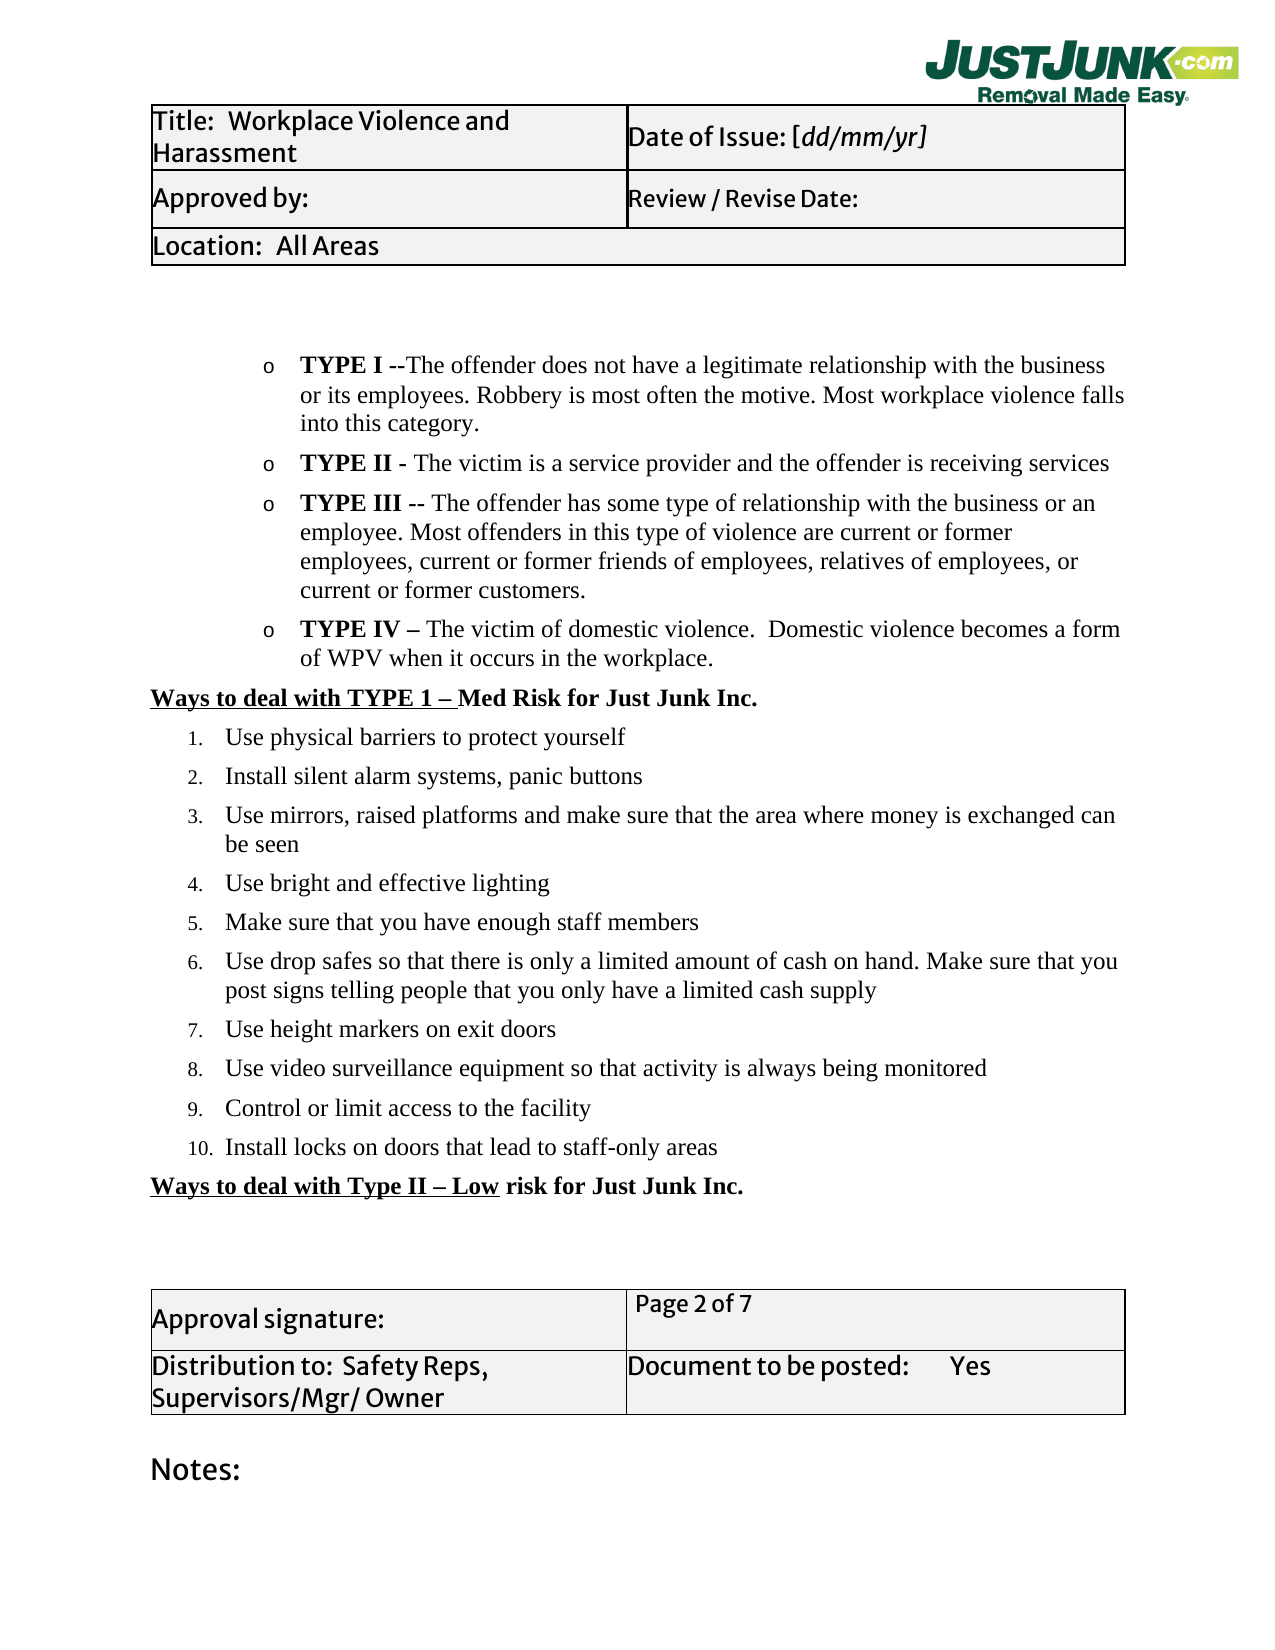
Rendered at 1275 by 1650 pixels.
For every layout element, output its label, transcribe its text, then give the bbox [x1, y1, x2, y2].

list Use bright and effective lighting [187, 868, 1125, 897]
list Install silent alarm systems, panic buttons [187, 761, 1125, 790]
list TYPE II - The victim is a service provider and the offender is receiving services [262, 448, 1125, 477]
list Use height markers on exit doors [187, 1014, 1125, 1043]
list Use video surveillance equipment so that activity is always being monitored [187, 1053, 1125, 1082]
list Use drop safes so that there is only a limited amount of cash on hand. Make sure that you post signs telling people that you only have a limited cash supply [187, 946, 1125, 1004]
list Install locks on doors that lead to staff-only areas [187, 1132, 1125, 1161]
list TYPE I --The offender does not have a legitimate relationship with the business or its employees. Robbery is most often the motive. Most workplace violence falls into this category. [262, 350, 1125, 437]
list Use physical barriers to protect yourself [187, 722, 1125, 751]
text Ways to deal with TYPE 1 – Med Risk for Just Junk Inc. [150, 683, 1125, 711]
list TYPE III -- The offender has some type of relationship with the business or an employee. Most offenders in this type of violence are current or former employees, current or former friends of employees, relatives of employees, or current or former customers. [262, 488, 1125, 603]
picture [920, 36, 1245, 110]
list TYPE IV – The victim of domestic violence. Domestic violence becomes a form of WPV when it occurs in the workplace. [262, 614, 1125, 672]
list Use mirrors, raised platforms and make sure that the area where money is exchanged can be seen [187, 800, 1125, 858]
list Control or limit access to the facility [187, 1093, 1125, 1121]
text Ways to deal with Type II – Low risk for Just Junk Inc. [150, 1171, 1125, 1200]
list Make sure that you have enough staff members [187, 907, 1125, 936]
